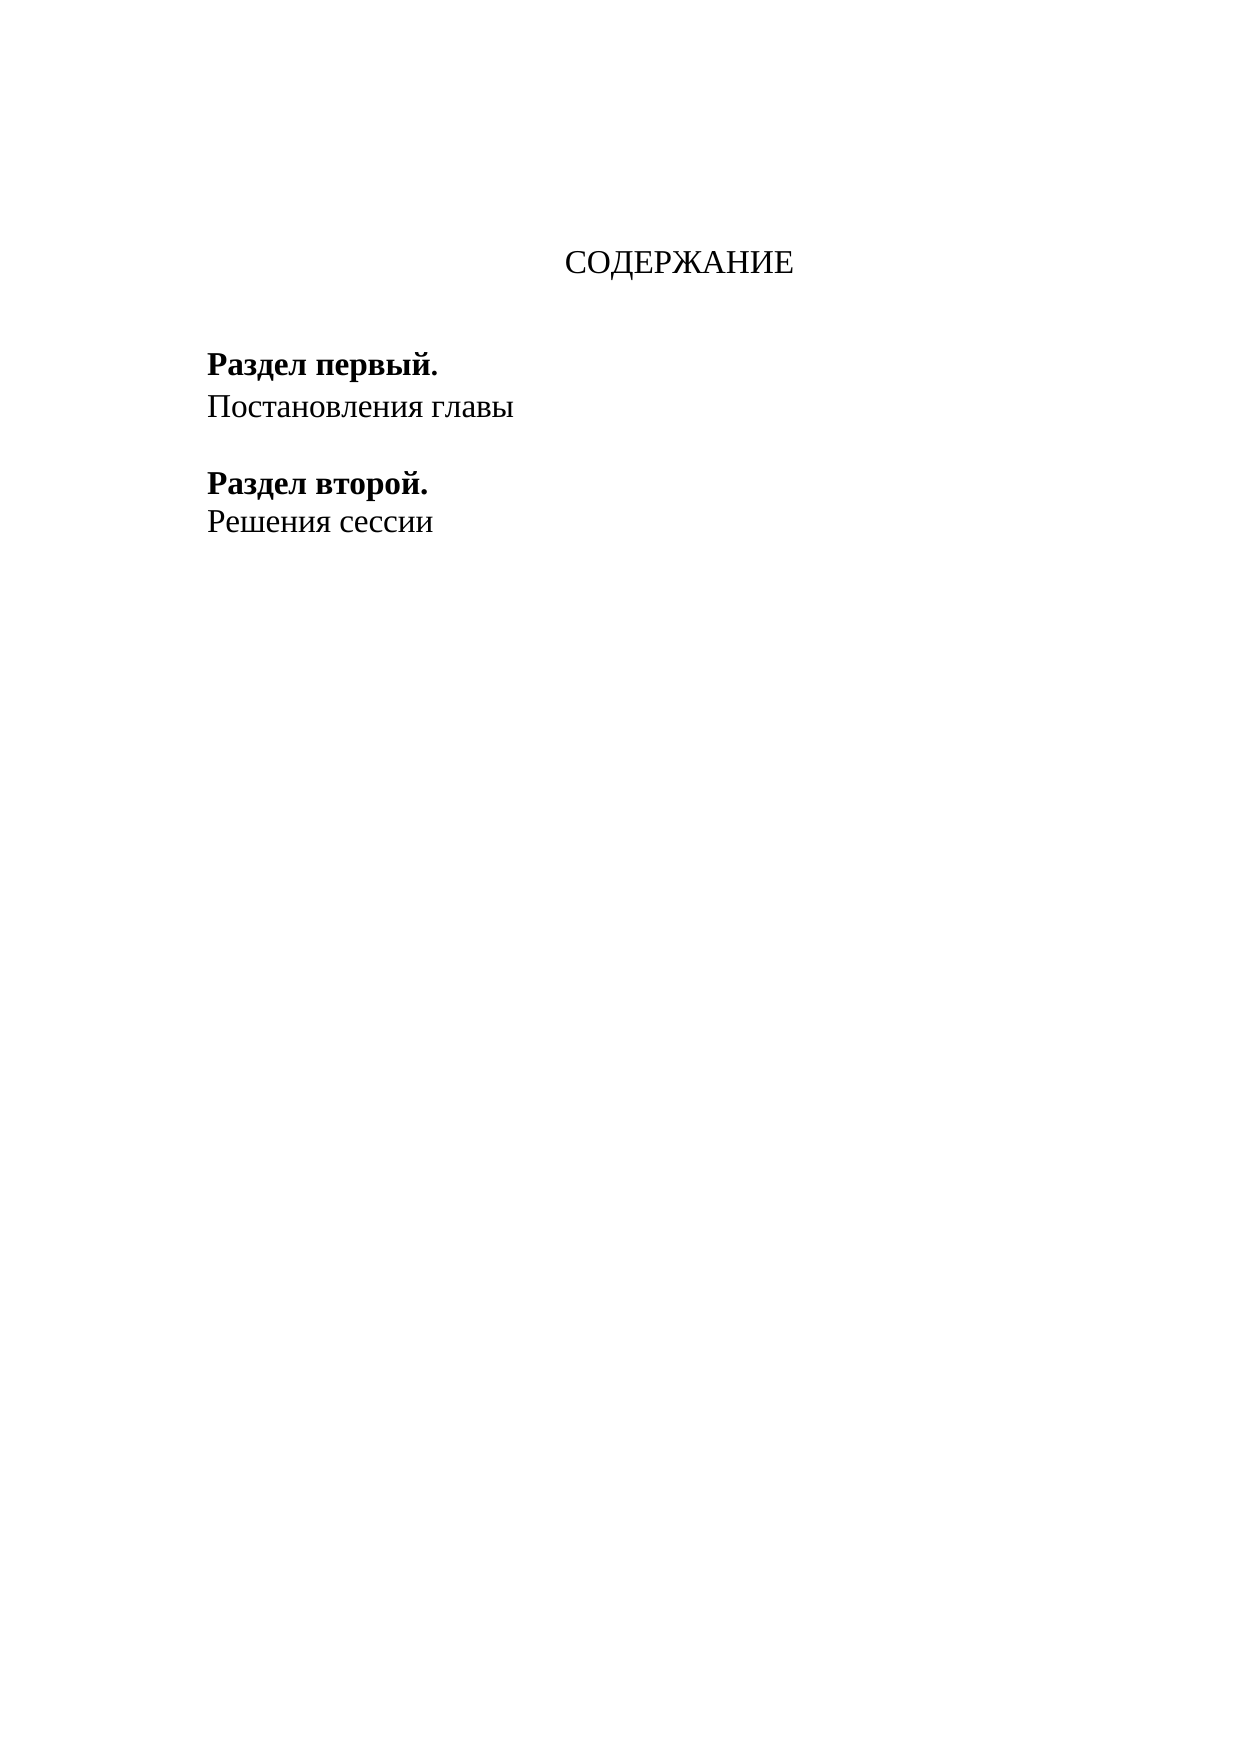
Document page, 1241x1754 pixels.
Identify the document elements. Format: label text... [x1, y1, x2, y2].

text Раздел второй. [177, 463, 1152, 501]
text Постановления главы [177, 386, 1152, 425]
subtitle Раздел первый. [192, 334, 1152, 386]
text Решения сессии [177, 501, 1152, 540]
subtitle СОДЕРЖАНИЕ [192, 242, 1152, 280]
